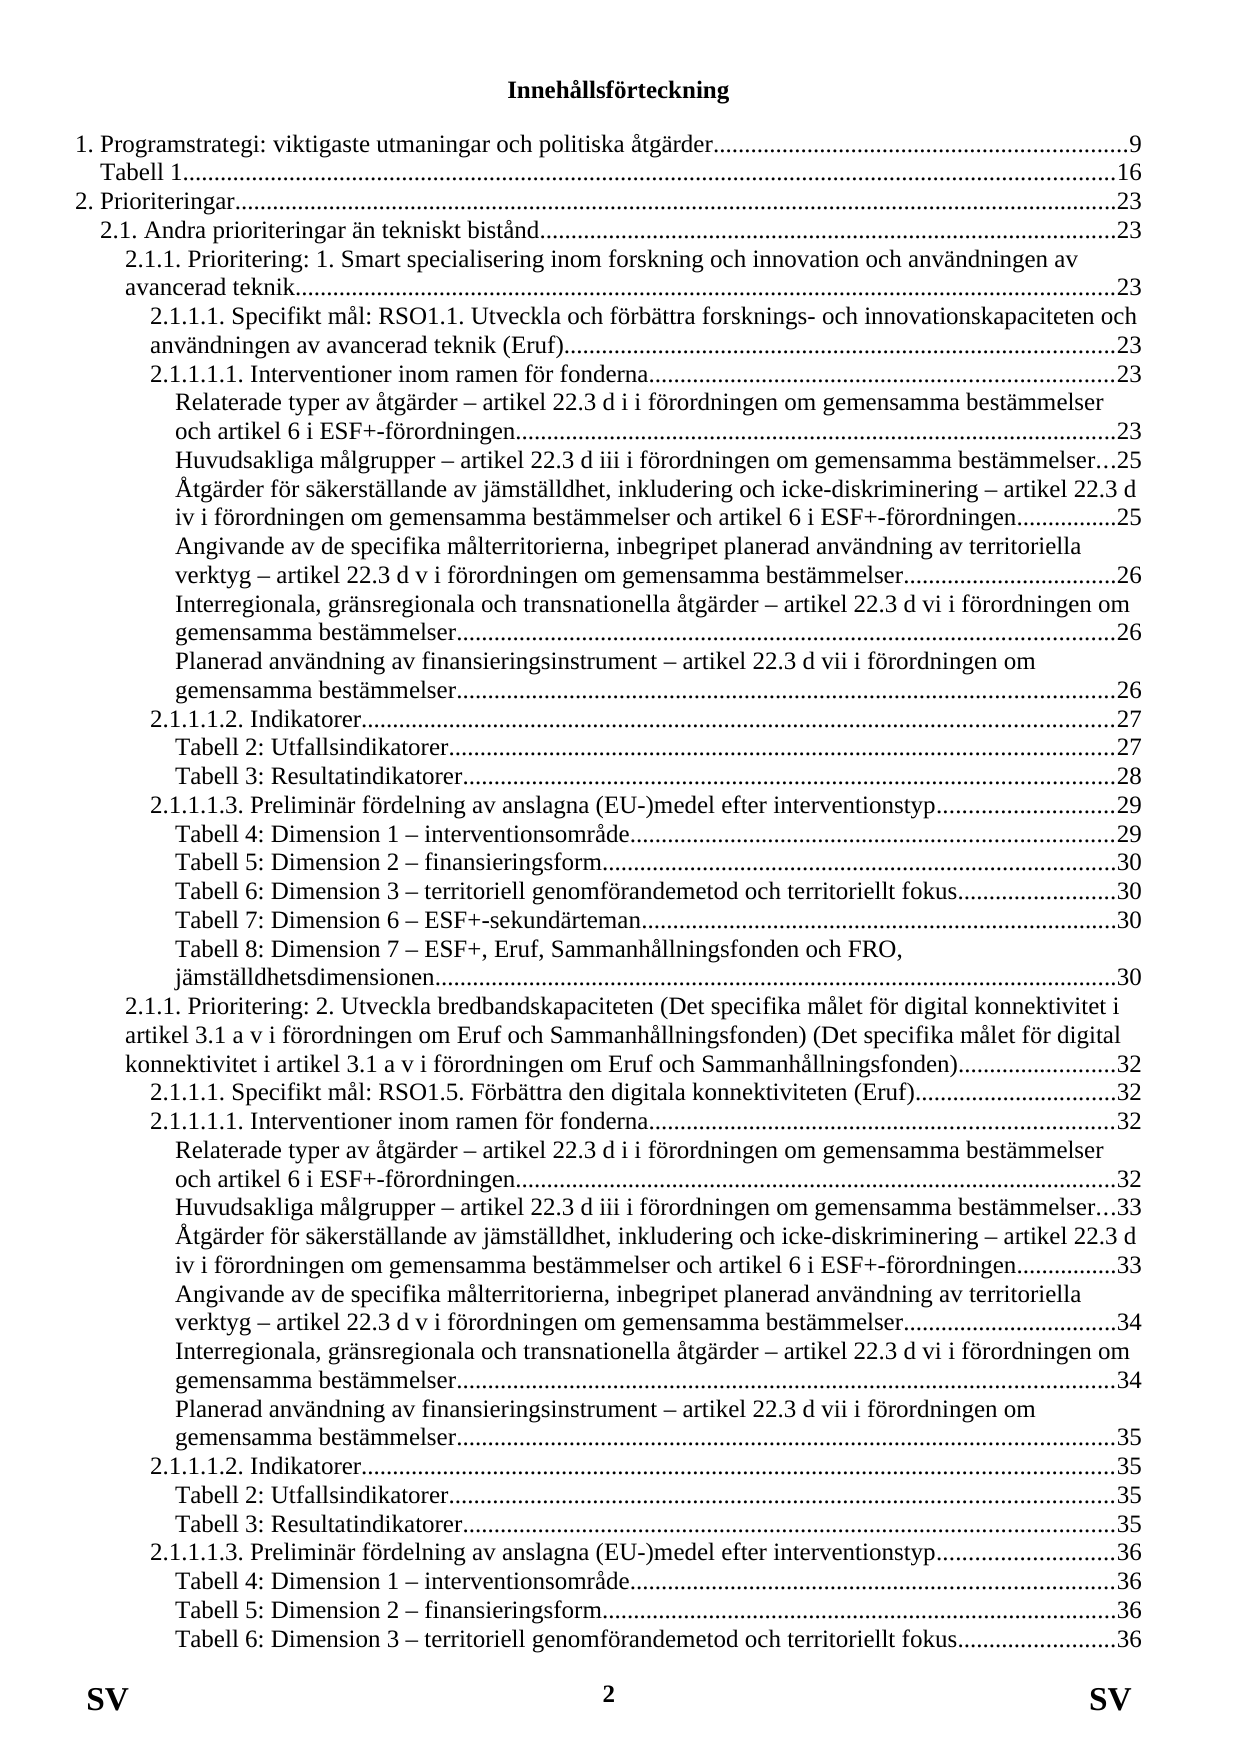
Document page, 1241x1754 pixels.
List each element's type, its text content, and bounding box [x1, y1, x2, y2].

text 2.1.1.1.2. Indikatorer 27 [150, 704, 1143, 732]
text 1. Programstrategi: viktigaste utmaningar och politiska åtgärder 9 [75, 129, 1143, 157]
text Tabell 2: Utfallsindikatorer 27 [175, 732, 1143, 761]
text 2.1.1.1.3. Preliminär fördelning av anslagna (EU-)medel efter interventionstyp 36 [150, 1537, 1143, 1566]
text 2.1.1.1. Specifikt mål: RSO1.5. Förbättra den digitala konnektiviteten (Eruf) 32 [150, 1077, 1143, 1106]
text Huvudsakliga målgrupper – artikel 22.3 d iii i förordningen om gemensamma bestämmelser 25 [175, 445, 1143, 474]
text Relaterade typer av åtgärder – artikel 22.3 d i i förordningen om gemensamma bestämmelser och artikel 6 i ESF+-förordningen 23 [175, 387, 1143, 445]
text 2.1.1. Prioritering: 1. Smart specialisering inom forskning och innovation och användningen av avancerad teknik 23 [125, 244, 1143, 301]
text 2.1.1.1.2. Indikatorer 35 [150, 1451, 1143, 1480]
subtitle Innehållsförteckning [94, 75, 1143, 104]
text Tabell 2: Utfallsindikatorer 35 [175, 1480, 1143, 1509]
text Tabell 5: Dimension 2 – finansieringsform 30 [175, 847, 1143, 876]
text Interregionala, gränsregionala och transnationella åtgärder – artikel 22.3 d vi i förordningen om gemensamma bestämmelser 26 [175, 589, 1143, 646]
text Tabell 4: Dimension 1 – interventionsområde 36 [175, 1566, 1143, 1595]
text Åtgärder för säkerställande av jämställdhet, inkludering och icke-diskriminering – artikel 22.3 d iv i förordningen om gemensamma bestämmelser och artikel 6 i ESF+-förordningen 33 [175, 1221, 1143, 1279]
text Planerad användning av finansieringsinstrument – artikel 22.3 d vii i förordningen om gemensamma bestämmelser 35 [175, 1394, 1143, 1451]
text 2.1.1.1. Specifikt mål: RSO1.1. Utveckla och förbättra forsknings- och innovationskapaciteten och användningen av avancerad teknik (Eruf) 23 [150, 301, 1143, 359]
text Angivande av de specifika målterritorierna, inbegripet planerad användning av territoriella verktyg – artikel 22.3 d v i förordningen om gemensamma bestämmelser 34 [175, 1279, 1143, 1336]
text Tabell 8: Dimension 7 – ESF+, Eruf, Sammanhållningsfonden och FRO, jämställdhetsdimensionen 30 [175, 934, 1143, 991]
text 2.1.1.1.1. Interventioner inom ramen för fonderna 32 [150, 1106, 1143, 1135]
text Tabell 7: Dimension 6 – ESF+-sekundärteman 30 [175, 905, 1143, 934]
text Tabell 5: Dimension 2 – finansieringsform 36 [175, 1595, 1143, 1624]
text Åtgärder för säkerställande av jämställdhet, inkludering och icke-diskriminering – artikel 22.3 d iv i förordningen om gemensamma bestämmelser och artikel 6 i ESF+-förordningen 25 [175, 474, 1143, 531]
text 2. Prioriteringar 23 [75, 186, 1143, 215]
text Tabell 6: Dimension 3 – territoriell genomförandemetod och territoriellt fokus 30 [175, 876, 1143, 905]
text Relaterade typer av åtgärder – artikel 22.3 d i i förordningen om gemensamma bestämmelser och artikel 6 i ESF+-förordningen 32 [175, 1135, 1143, 1192]
text Tabell 3: Resultatindikatorer 28 [175, 761, 1143, 790]
text Planerad användning av finansieringsinstrument – artikel 22.3 d vii i förordningen om gemensamma bestämmelser 26 [175, 646, 1143, 704]
text Tabell 6: Dimension 3 – territoriell genomförandemetod och territoriellt fokus 36 [175, 1624, 1143, 1652]
text Tabell 3: Resultatindikatorer 35 [175, 1509, 1143, 1537]
text Angivande av de specifika målterritorierna, inbegripet planerad användning av territoriella verktyg – artikel 22.3 d v i förordningen om gemensamma bestämmelser 26 [175, 531, 1143, 589]
text Tabell 4: Dimension 1 – interventionsområde 29 [175, 819, 1143, 847]
text 2.1.1.1.3. Preliminär fördelning av anslagna (EU-)medel efter interventionstyp 29 [150, 790, 1143, 819]
text 2.1.1. Prioritering: 2. Utveckla bredbandskapaciteten (Det specifika målet för digital konnektivitet i artikel 3.1 a v i förordningen om Eruf och Sammanhållningsfonden) (Det specifika målet för digital konnektivitet i artikel 3.1 a v i förordningen om Eruf och Sammanhållningsfonden) 32 [125, 991, 1143, 1077]
text 2.1.1.1.1. Interventioner inom ramen för fonderna 23 [150, 359, 1143, 387]
text 2.1. Andra prioriteringar än tekniskt bistånd 23 [100, 215, 1143, 244]
text Huvudsakliga målgrupper – artikel 22.3 d iii i förordningen om gemensamma bestämmelser 33 [175, 1192, 1143, 1221]
text Tabell 1 16 [100, 157, 1143, 186]
text Interregionala, gränsregionala och transnationella åtgärder – artikel 22.3 d vi i förordningen om gemensamma bestämmelser 34 [175, 1336, 1143, 1394]
